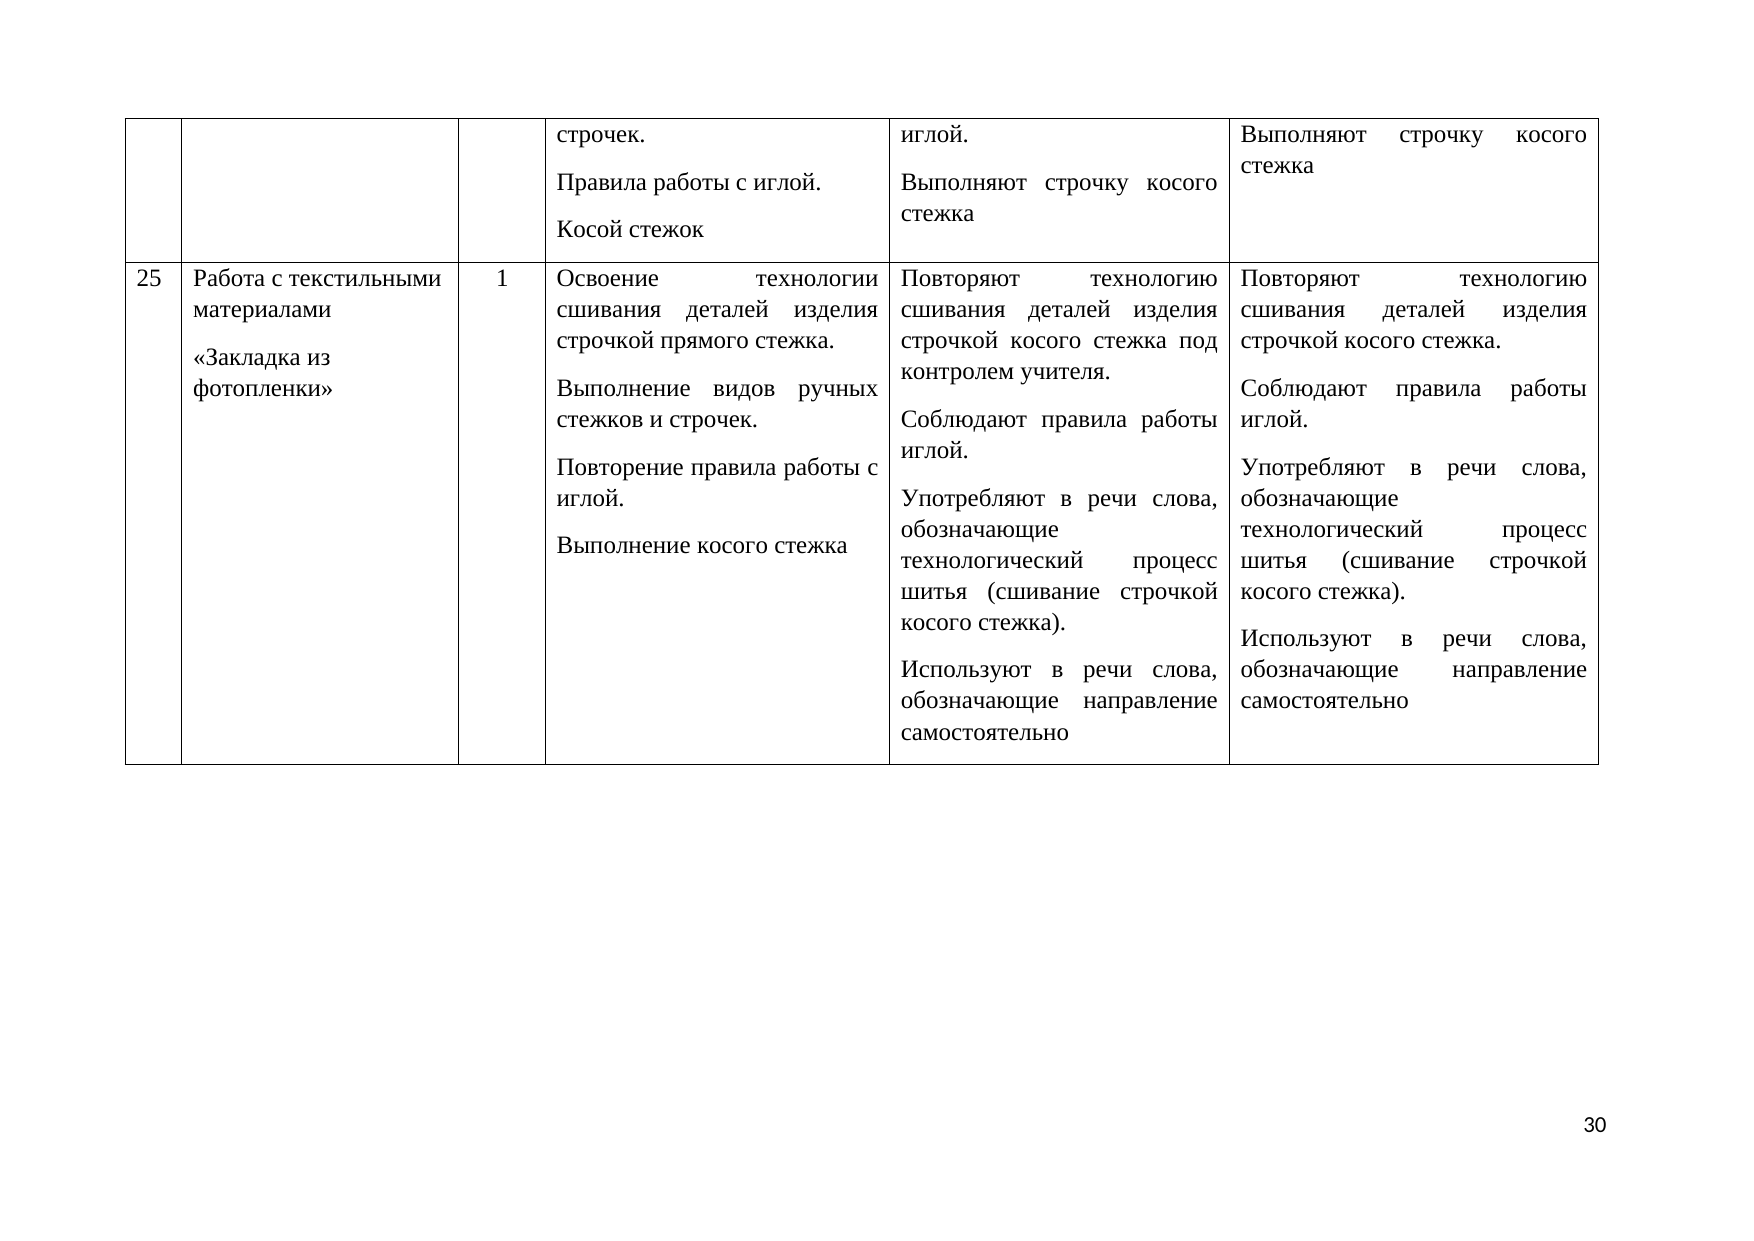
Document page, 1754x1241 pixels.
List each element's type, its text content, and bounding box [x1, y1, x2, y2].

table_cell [546, 119, 889, 262]
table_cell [182, 119, 458, 262]
table_cell 24 [126, 119, 181, 262]
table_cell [890, 119, 1229, 262]
table_cell Повторяют технологию сшивания деталей изделия строчкой косого стежка. Соблюдают правила работы иглой. Употребляют в речи слова, обозначающие технологический процесс шитья (сшивание строчкой косого стежка). Используют в речи слова, обозначающие направление самостоятельно [1230, 263, 1598, 764]
table_cell 1 [459, 119, 545, 262]
table_cell 1 [459, 263, 545, 764]
table_cell Повторяют технологию сшивания деталей изделия строчкой косого стежка под контролем учителя. Соблюдают правила работы иглой. Употребляют в речи слова, обозначающие технологический процесс шитья (сшивание строчкой косого стежка). Используют в речи слова, обозначающие направление самостоятельно [890, 263, 1229, 764]
table_cell Работа с текстильными материалами «Закладка из фотопленки» [182, 263, 458, 764]
table_cell Освоение технологии сшивания деталей изделия строчкой прямого стежка. Выполнение видов ручных стежков и строчек. Повторение правила работы с иглой. Выполнение косого стежка [546, 263, 889, 764]
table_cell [1230, 119, 1598, 262]
table_cell 25 [126, 263, 181, 764]
